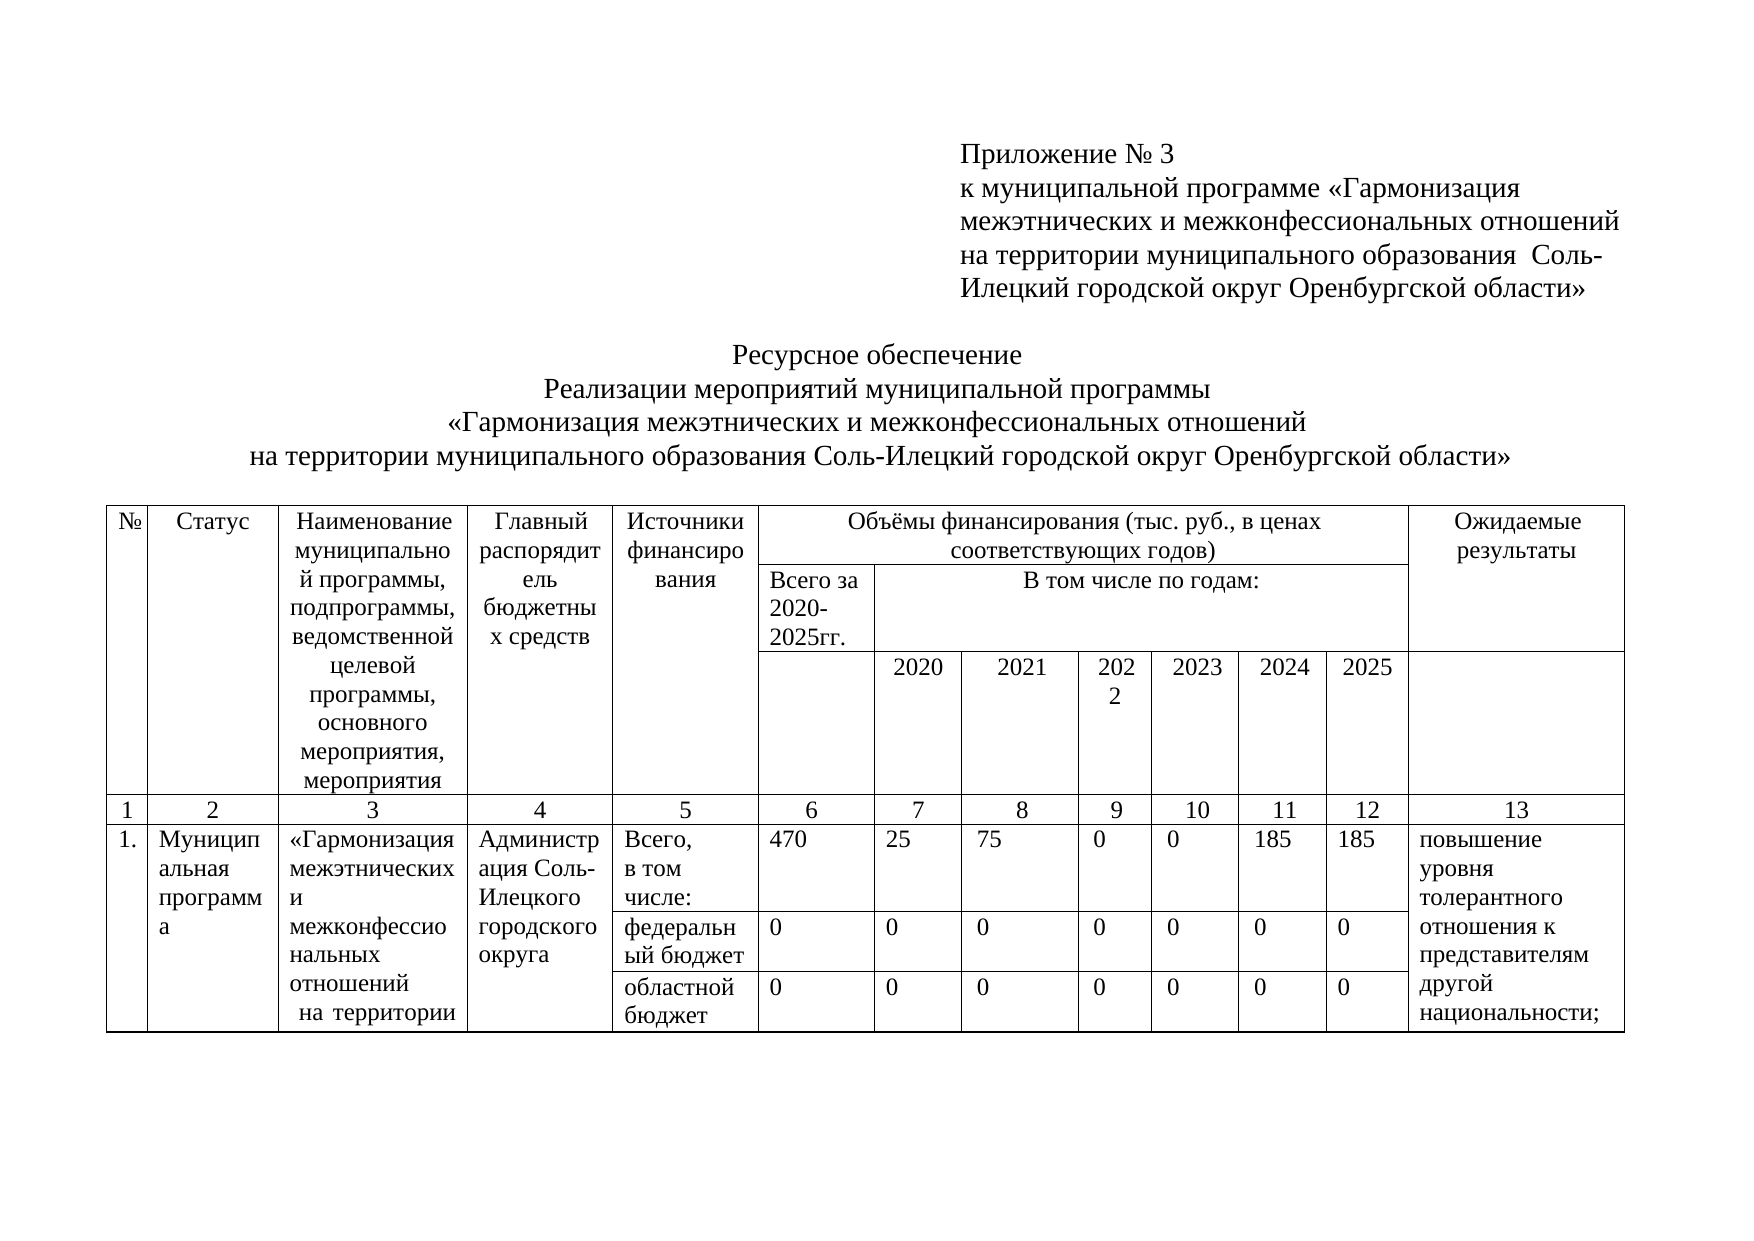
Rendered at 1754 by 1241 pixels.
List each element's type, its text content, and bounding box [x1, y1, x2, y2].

table_header Статус [148, 506, 278, 794]
table_cell федеральный бюджет [613, 912, 758, 971]
table_cell 4 [468, 795, 612, 823]
table_cell 2025 [1327, 652, 1408, 794]
table_cell 2023 [1152, 652, 1238, 794]
table_cell В том числе по годам: [875, 565, 1408, 651]
table_cell 9 [1079, 795, 1151, 823]
table_cell 25 [875, 825, 961, 911]
table_cell 185 [1327, 825, 1408, 911]
table_cell 6 [759, 795, 874, 823]
table_cell 3 [279, 795, 467, 823]
table_cell 7 [875, 795, 961, 823]
table_cell 0 [1327, 972, 1408, 1031]
text «Гармонизация межэтнических и межконфессиональных отношений [118, 404, 1636, 438]
table_cell 2024 [1239, 652, 1326, 794]
text на территории муниципального образования Соль-Илецкий городской округ Оренбургской области» [118, 438, 1636, 472]
table_cell [759, 652, 874, 794]
table_cell 13 [1409, 795, 1624, 823]
table_cell 470 [759, 825, 874, 911]
table_cell Муниципальная программа [148, 825, 278, 1031]
table_cell 0 [1239, 912, 1326, 971]
table_header Ожидаемые результаты [1409, 506, 1624, 651]
table_cell 0 [1079, 825, 1151, 911]
table_cell 12 [1327, 795, 1408, 823]
table_cell 11 [1239, 795, 1326, 823]
table_header Источники финансирования [613, 506, 758, 794]
table_cell 0 [875, 912, 961, 971]
table_cell 0 [875, 972, 961, 1031]
table_cell «Гармонизация межэтнических и межконфессиональных отношений на территории муниципального образования Соль-Илецкий городской округ Оренбургской области» [279, 825, 467, 1031]
table_cell 2021 [962, 652, 1078, 794]
table_cell Всего, в том числе: [613, 825, 758, 911]
table_cell 0 [759, 912, 874, 971]
text Реализации мероприятий муниципальной программы [118, 371, 1636, 404]
table_cell Всего за 2020-2025гг. [759, 565, 874, 651]
table_cell 1 [107, 795, 147, 823]
table_header Главный распорядитель бюджетных средств [468, 506, 612, 794]
table_cell 2022 [1079, 652, 1151, 794]
table_cell 8 [962, 795, 1078, 823]
table_header Объёмы финансирования (тыс. руб., в ценах соответствующих годов) [759, 506, 1408, 564]
table_header Наименование муниципальной программы, подпрограммы, ведомственной целевой программы, основного мероприятия, мероприятия [279, 506, 467, 794]
table_cell Администрация Соль-Илецкого городского округа [468, 825, 612, 1031]
table_cell 10 [1152, 795, 1238, 823]
table_cell [1409, 652, 1624, 794]
table_cell [107, 825, 147, 1031]
table_cell 2020 [875, 652, 961, 794]
text Ресурсное обеспечение [118, 337, 1636, 371]
table_cell 75 [962, 825, 1078, 911]
table_cell 0 [1152, 972, 1238, 1031]
text Приложение № 3 [960, 136, 1636, 170]
table_cell областной бюджет [613, 972, 758, 1031]
table_cell 0 [759, 972, 874, 1031]
table_header № [107, 506, 147, 794]
table_cell 0 [1239, 972, 1326, 1031]
table_cell 0 [1152, 912, 1238, 971]
table_cell 0 [1152, 825, 1238, 911]
table_cell 5 [613, 795, 758, 823]
table_cell 2 [148, 795, 278, 823]
text к муниципальной программе «Гармонизация межэтнических и межконфессиональных отношений на территории муниципального образования Соль-Илецкий городской округ Оренбургской области» [960, 170, 1636, 304]
table_cell повышение уровня толерантного отношения к представителям другой национальности; повышение доли граждан, положительно оценивающих состояние межнациональных отношений, в общем количестве граждан, проживающих на территории муниципального образования Соль-Илецкий городской округ Оренбургской области [1409, 825, 1624, 1031]
table_cell 0 [1327, 912, 1408, 971]
table_cell 0 [1079, 972, 1151, 1031]
table_cell 0 [962, 972, 1078, 1031]
table_cell 185 [1239, 825, 1326, 911]
table_cell 0 [1079, 912, 1151, 971]
table_cell 0 [962, 912, 1078, 971]
